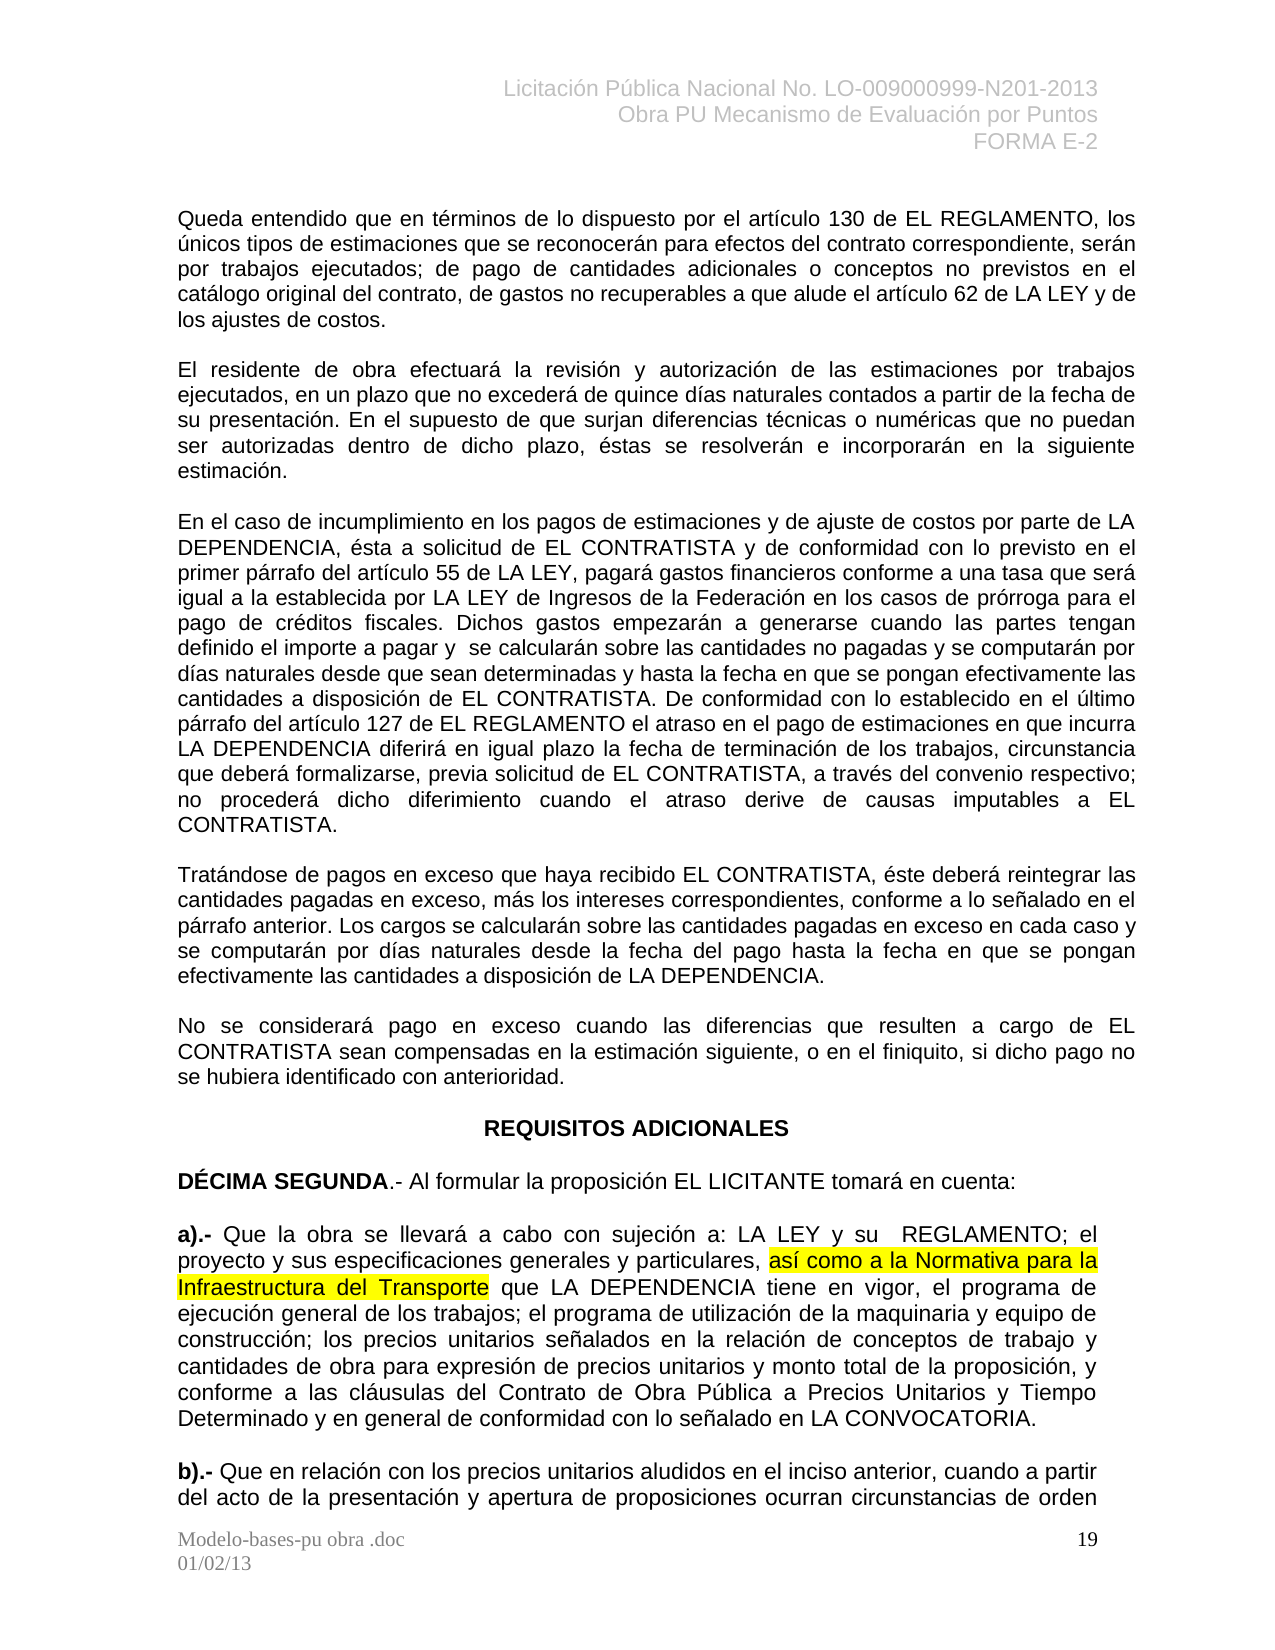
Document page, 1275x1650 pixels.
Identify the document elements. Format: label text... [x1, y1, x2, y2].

text Tratándose de pagos en exceso que haya recibido EL CONTRATISTA, éste deberá reintegrar las cantidades pagadas en exceso, más los intereses correspondientes, conforme a lo señalado en el párrafo anterior. Los cargos se calcularán sobre las cantidades pagadas en exceso en cada caso y se computarán por días naturales desde la fecha del pago hasta la fecha en que se pongan efectivamente las cantidades a disposición de [177, 862, 1137, 988]
text El residente de obra efectuará la revisión y autorización de las estimaciones por trabajos ejecutados, en un plazo que no excederá de quince días naturales contados a partir de la fecha de su presentación. En el supuesto de que surjan diferencias técnicas o numéricas que no puedan ser autorizadas dentro de dicho plazo, éstas se resolverán e incorporarán en la siguiente estimación. [177, 357, 1137, 483]
text No se considerará pago en exceso cuando las diferencias que resulten a cargo de EL CONTRATISTA sean compensadas en la estimación siguiente, o en el finiquito, si dicho pago no se hubiera identificado con anterioridad. [177, 1013, 1137, 1089]
text Queda entendido que en términos de lo dispuesto por el artículo 130 de EL REGLAMENTO, los únicos tipos de estimaciones que se reconocerán para efectos del contrato correspondiente, serán por trabajos ejecutados; de pago de cantidades adicionales o conceptos no previstos en el catálogo original del contrato, de gastos no recuperables a que alude el artículo 62 de LA LEY y de los ajustes de costos. [177, 206, 1137, 332]
text DÉCIMA SEGUNDA.- Al formular la proposición EL LICITANTE tomará en cuenta: [177, 1168, 1096, 1194]
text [177, 1458, 1098, 1511]
text REQUISITOS ADICIONALES [177, 1115, 1096, 1142]
text En el caso de incumplimiento en los pagos de estimaciones y de ajuste de costos por parte de , ésta a solicitud de EL CONTRATISTA y de conformidad con lo previsto en el primer párrafo del artículo 55 de LA LEY, pagará gastos financieros conforme a una tasa que será igual a la establecida por LA LEY de Ingresos de en los casos de prórroga para el pago de créditos fiscales. Dichos gastos empezarán a generarse cuando las partes tengan definido el importe a pagar y se calcularán sobre las cantidades no pagadas y se computarán por días naturales desde que sean determinadas y hasta la fecha en que se pongan efectivamente las cantidades a disposición de EL CONTRATISTA. De conformidad con lo establecido en el último párrafo del artículo 127 de EL REGLAMENTO el atraso en el pago de estimaciones en que incurra LA DEPENDENCIA diferirá en igual plazo la fecha de terminación de los trabajos, circunstancia que deberá formalizarse, previa solicitud de EL CONTRATISTA, a través del convenio respectivo; no procederá dicho diferimiento cuando el atraso derive de causas imputables a EL CONTRATISTA. [177, 509, 1137, 837]
text a).- Que la obra se llevará a cabo con sujeción a: LA LEY y su REGLAMENTO; el proyecto y sus especificaciones generales y particulares, así como a la Normativa para la Infraestructura del Transporte que LA DEPENDENCIA tiene en vigor, el programa de ejecución general de los trabajos; el programa de utilización de la maquinaria y equipo de construcción; los precios unitarios señalados en la relación de conceptos de trabajo y cantidades de obra para expresión de precios unitarios y monto total de la proposición, y conforme a las cláusulas del Contrato de Obra Pública a Precios Unitarios y Tiempo Determinado y en general de conformidad con lo señalado en LA CONVOCATORIA. [177, 1221, 1098, 1432]
